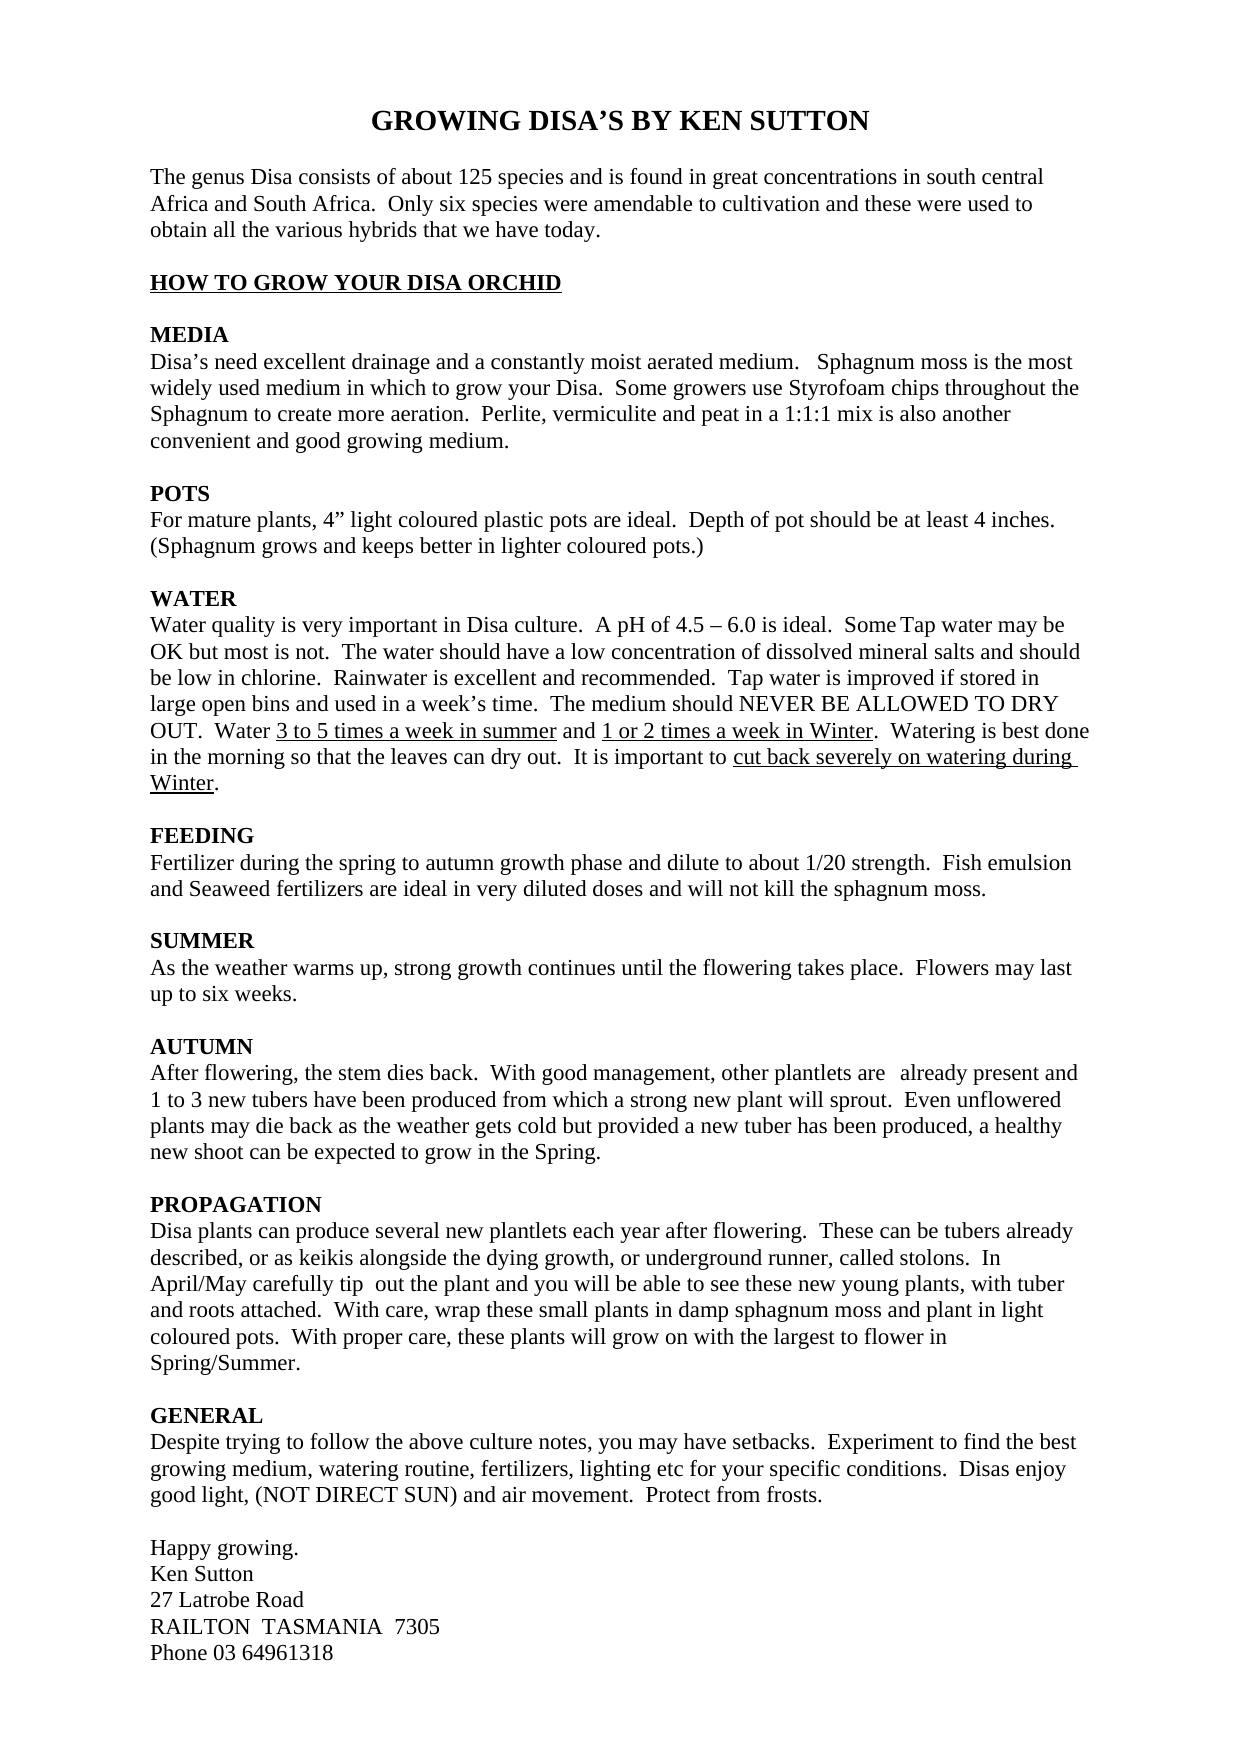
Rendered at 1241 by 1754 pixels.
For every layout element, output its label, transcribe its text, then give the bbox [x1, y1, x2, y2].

text RAILTON TASMANIA 7305 [150, 1613, 1090, 1639]
text As the weather warms up, strong growth continues until the flowering takes place. Flowers may last up to six weeks. [150, 954, 1090, 1007]
text Disa’s need excellent drainage and a constantly moist aerated medium. Sphagnum moss is the most widely used medium in which to grow your Disa. Some growers use Styrofoam chips throughout the Sphagnum to create more aeration. Perlite, vermiculite and peat in a 1:1:1 mix is also another convenient and good growing medium. [150, 348, 1090, 453]
text PROPAGATION [150, 1191, 1090, 1217]
text Happy growing. [150, 1534, 1090, 1560]
text MEDIA [150, 321, 1090, 348]
text Fertilizer during the spring to autumn growth phase and dilute to about 1/20 strength. Fish emulsion and Seaweed fertilizers are ideal in very diluted doses and will not kill the sphagnum moss. [150, 848, 1090, 901]
text Despite trying to follow the above culture notes, you may have setbacks. Experiment to find the best growing medium, watering routine, fertilizers, lighting etc for your specific conditions. Disas enjoy good light, (NOT DIRECT SUN) and air movement. Protect from frosts. [150, 1428, 1090, 1507]
text GROWING DISA’S BY KEN SUTTON [150, 103, 1090, 137]
text SUMMER [150, 928, 1090, 954]
text 27 Latrobe Road [150, 1586, 1090, 1613]
text The genus Disa consists of about 125 species and is found in great concentrations in south central Africa and South Africa. Only six species were amendable to cultivation and these were used to obtain all the various hybrids that we have today. [150, 163, 1090, 242]
text After flowering, the stem dies back. With good management, other plantlets are already present and 1 to 3 new tubers have been produced from which a strong new plant will sprout. Even unflowered plants may die back as the weather gets cold but provided a new tuber has been produced, a healthy new shoot can be expected to grow in the Spring. [150, 1059, 1090, 1165]
text GENERAL [150, 1402, 1090, 1428]
text AUTUMN [150, 1033, 1090, 1059]
text HOW TO GROW YOUR DISA ORCHID [150, 269, 1090, 295]
text WATER [150, 585, 1090, 611]
text Water quality is very important in Disa culture. A pH of 4.5 – 6.0 is ideal. Some Tap water may be OK but most is not. The water should have a low concentration of dissolved mineral salts and should be low in chlorine. Rainwater is excellent and recommended. Tap water is improved if stored in large open bins and used in a week’s time. The medium should NEVER BE ALLOWED TO DRY OUT. Water 3 to 5 times a week in summer and 1 or 2 times a week in Winter. Watering is best done in the morning so that the leaves can dry out. It is important to cut back severely on watering during Winter. [150, 611, 1090, 796]
text Ken Sutton [150, 1560, 1090, 1586]
text For mature plants, 4” light coloured plastic pots are ideal. Depth of pot should be at least 4 inches. (Sphagnum grows and keeps better in lighter coloured pots.) [150, 506, 1090, 559]
text POTS [150, 479, 1090, 506]
text Disa plants can produce several new plantlets each year after flowering. These can be tubers already described, or as keikis alongside the dying growth, or underground runner, called stolons. In April/May carefully tip out the plant and you will be able to see these new young plants, with tuber and roots attached. With care, wrap these small plants in damp sphagnum moss and plant in light coloured pots. With proper care, these plants will grow on with the largest to flower in Spring/Summer. [150, 1217, 1090, 1376]
text FEEDING [150, 822, 1090, 848]
text Phone 03 64961318 [150, 1639, 1090, 1666]
